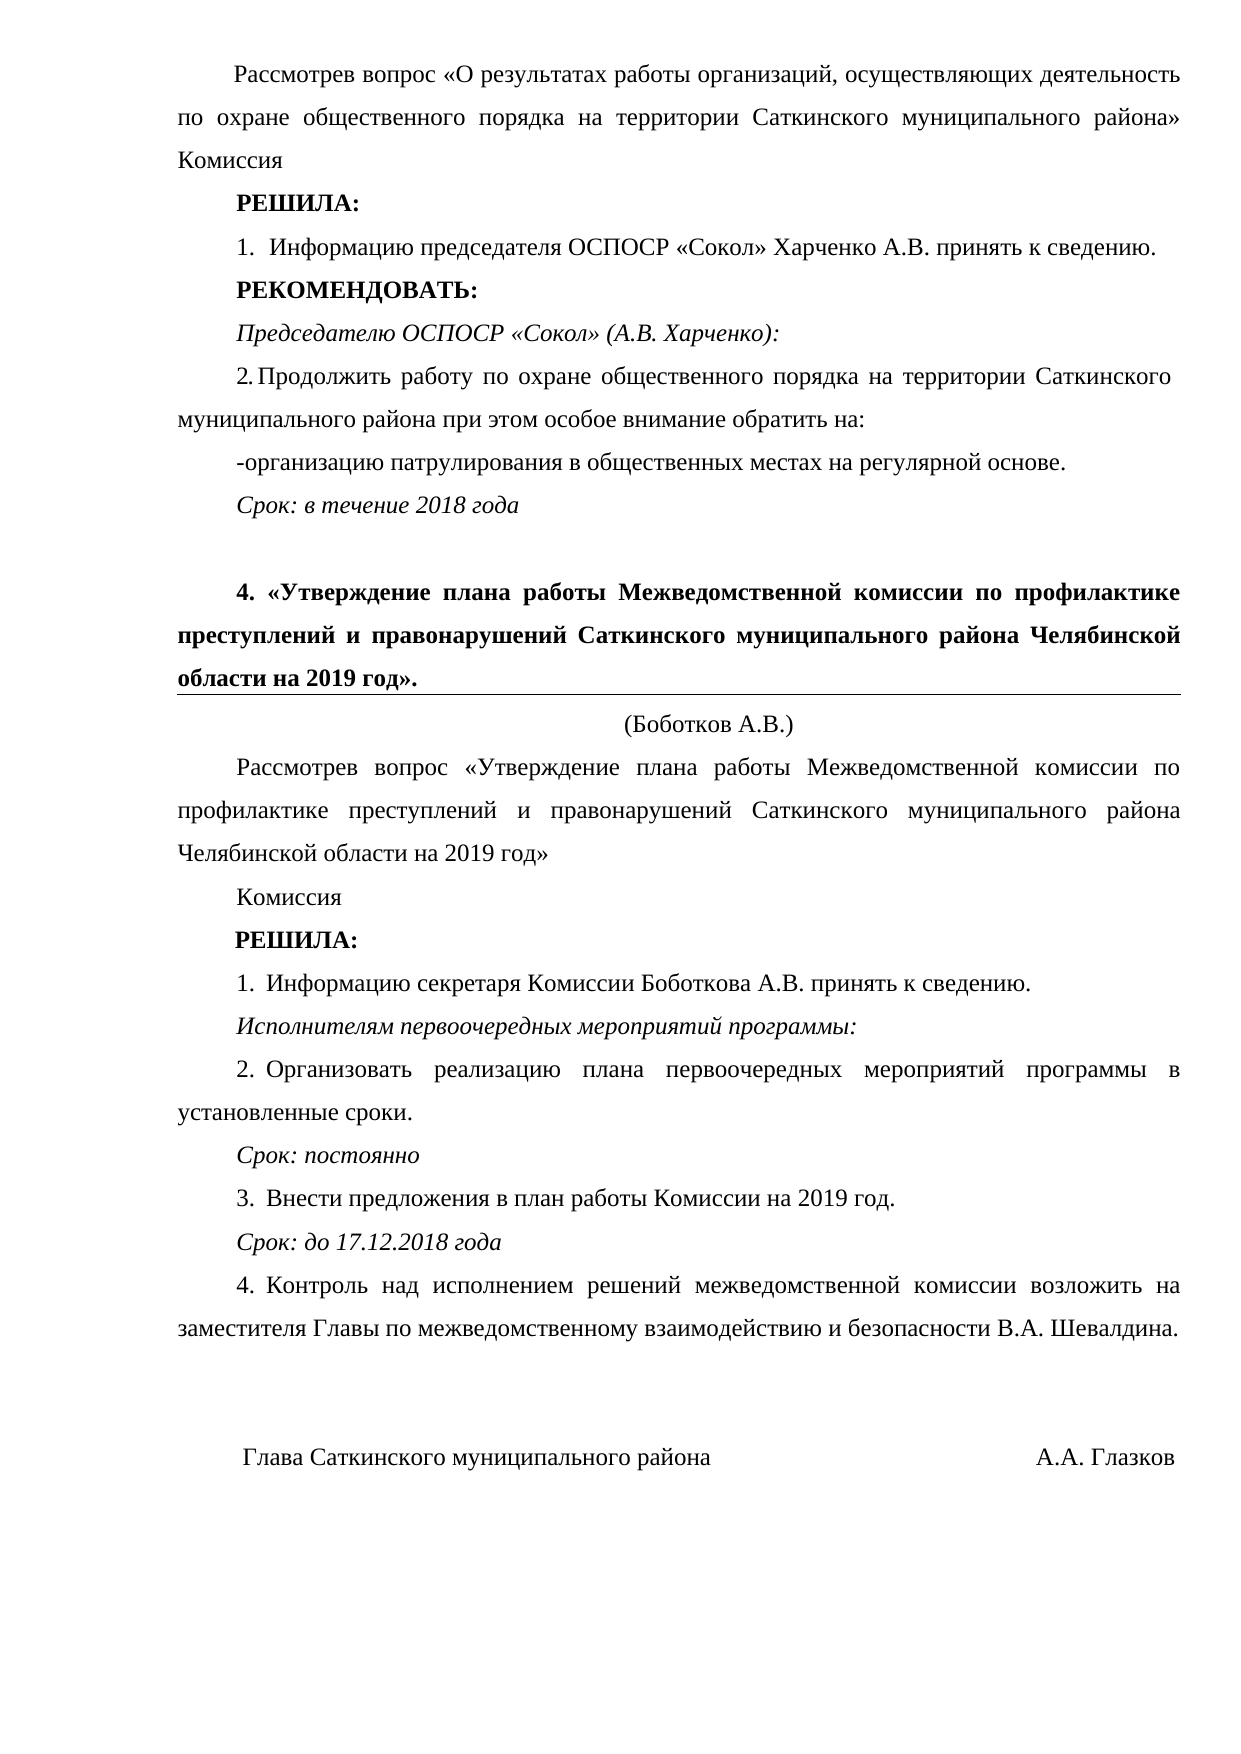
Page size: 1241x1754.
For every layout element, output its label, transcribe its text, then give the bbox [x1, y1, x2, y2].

list Контроль над исполнением решений межведомственной комиссии возложить на заместителя Главы по межведомственному взаимодействию и безопасности В.А. Шевалдина. [177, 1270, 1181, 1342]
list РЕКОМЕНДОВАТЬ: [177, 275, 1181, 303]
list Информацию секретаря Комиссии Боботкова А.В. принять к сведению. [177, 968, 1181, 997]
list Председателю ОСПОСР «Сокол» (А.В. Харченко): [177, 318, 1181, 347]
list Организовать реализацию плана первоочередных мероприятий программы в установленные сроки. [177, 1054, 1181, 1126]
text Комиссия [177, 882, 1181, 910]
text Глава Саткинского муниципального района А.А. Глазков [177, 1442, 1181, 1471]
list РЕШИЛА: [177, 188, 1181, 217]
list Информацию председателя ОСПОСР «Сокол» Харченко А.В. принять к сведению. [177, 232, 1181, 260]
list Продолжить работу по охране общественного порядка на территории Саткинского муниципального района при этом особое внимание обратить на: [177, 361, 1172, 433]
text 4. «Утверждение плана работы Межведомственной комиссии по профилактике преступлений и правонарушений Саткинского муниципального района Челябинской области на 2019 год». [177, 577, 1181, 694]
text (Боботков А.В.) [177, 709, 1181, 738]
text Срок: в течение 2018 года [177, 490, 1181, 519]
text Срок: постоянно [177, 1140, 1181, 1169]
text -организацию патрулирования в общественных местах на регулярной основе. [177, 447, 1181, 476]
text Исполнителям первоочередных мероприятий программы: [236, 1011, 1181, 1040]
text Рассмотрев вопрос «Утверждение плана работы Межведомственной комиссии по профилактике преступлений и правонарушений Саткинского муниципального района Челябинской области на 2019 год» [177, 752, 1181, 867]
list Внести предложения в план работы Комиссии на 2019 год. [177, 1183, 1181, 1212]
list РЕШИЛА: [177, 925, 1181, 953]
text Рассмотрев вопрос «О результатах работы организаций, осуществляющих деятельность по охране общественного порядка на территории Саткинского муниципального района» Комиссия [177, 59, 1181, 174]
text Срок: до 17.12.2018 года [236, 1227, 1181, 1255]
